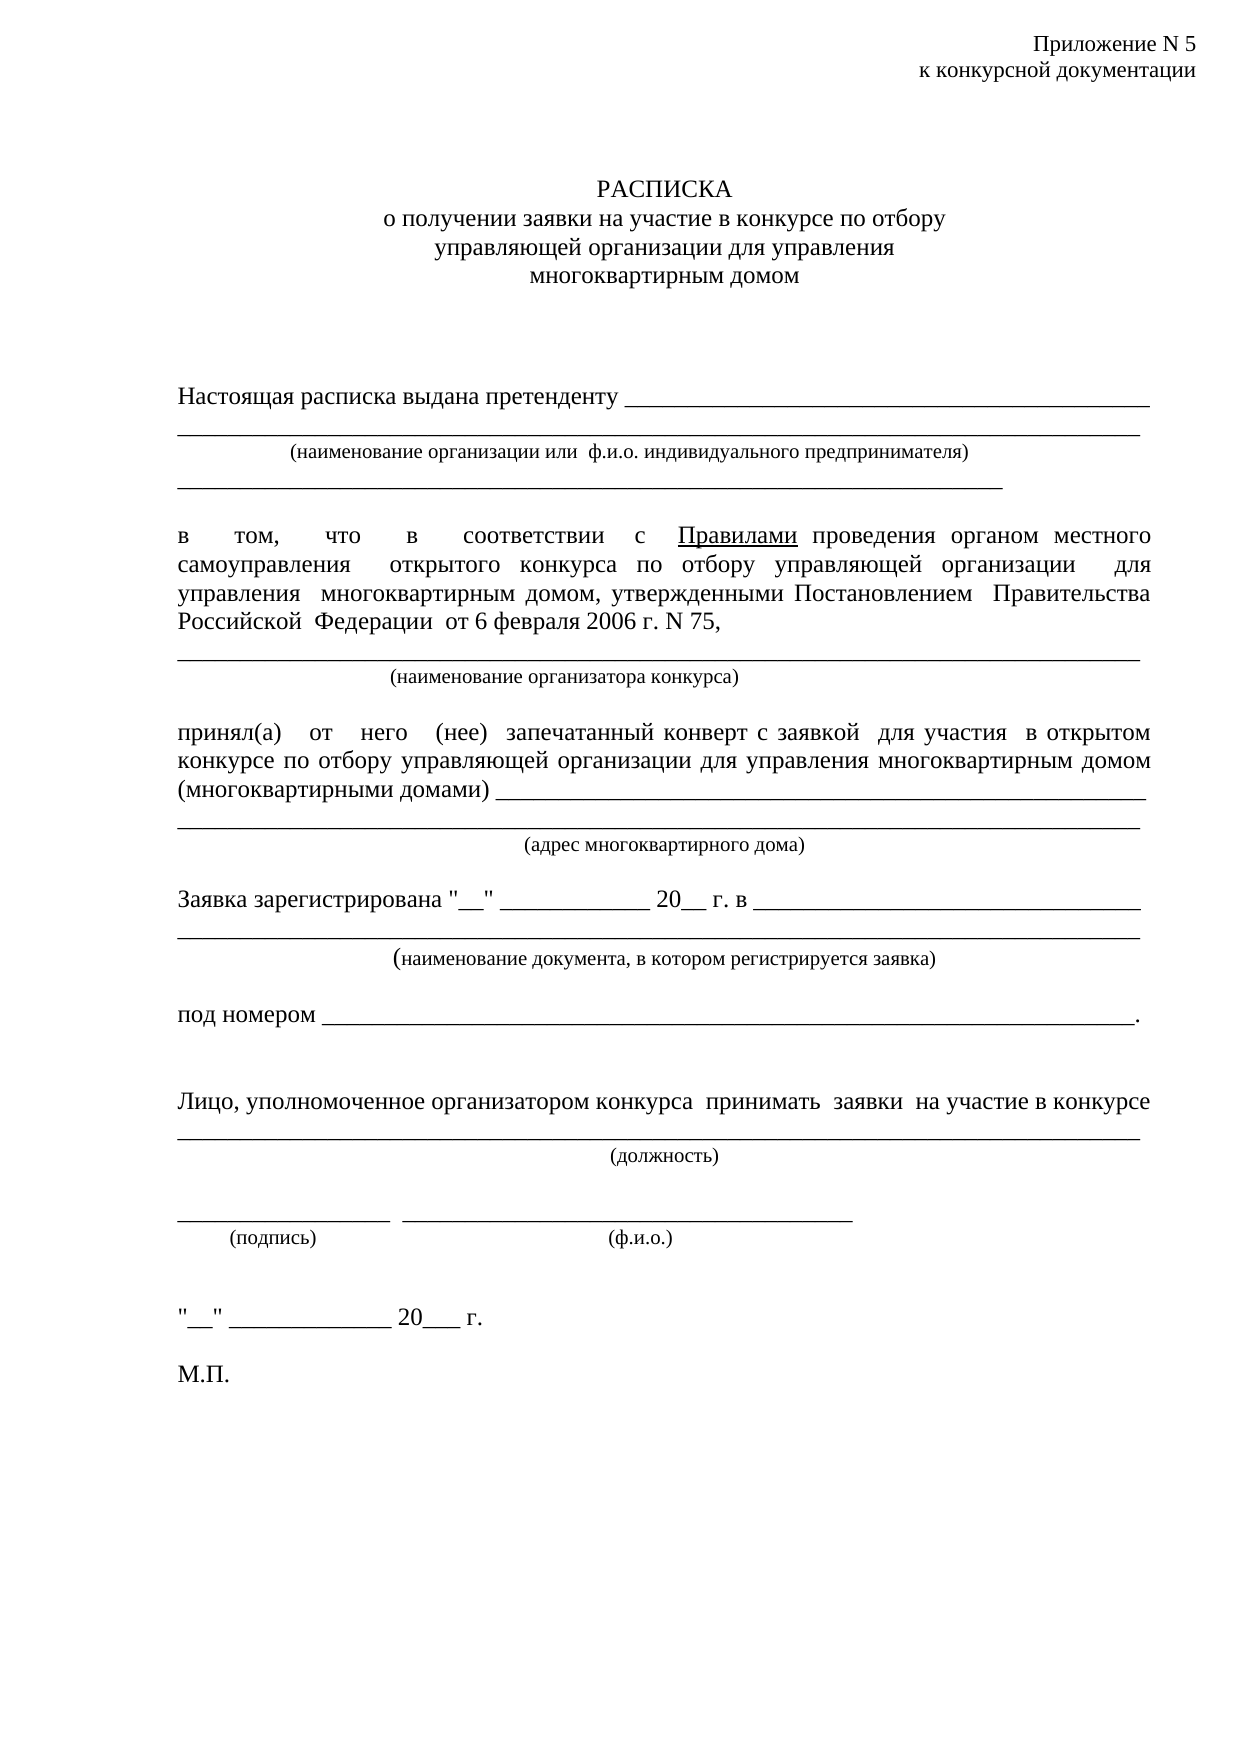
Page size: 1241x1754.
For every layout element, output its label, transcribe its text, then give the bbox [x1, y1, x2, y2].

text (наименование организации или ф.и.о. индивидуального предпринимателя) [177, 438, 1152, 463]
text (адрес многоквартирного дома) [177, 832, 1152, 856]
text (подпись) (ф.и.о.) [177, 1225, 1152, 1249]
text _____________________________________________________________________________ [177, 410, 1152, 438]
text __________________________________________________________________ [177, 463, 1152, 491]
text под номером _________________________________________________________________. [177, 999, 1152, 1028]
text "__" _____________ 20___ г. [177, 1302, 1152, 1330]
text Лицо, уполномоченное организатором конкурса принимать заявки на участие в конкурсе [177, 1086, 1152, 1114]
text _____________________________________________________________________________ [177, 803, 1152, 832]
text Приложение N 5 [177, 29, 1196, 56]
text М.П. [177, 1359, 1152, 1388]
text о получении заявки на участие в конкурсе по отбору [177, 203, 1152, 232]
text (должность) [177, 1143, 1152, 1167]
text _____________________________________________________________________________ [177, 1114, 1152, 1143]
text _____________________________________________________________________________ [177, 913, 1152, 942]
text РАСПИСКА [177, 174, 1152, 203]
text управляющей организации для управления [177, 232, 1152, 260]
text Настоящая расписка выдана претенденту __________________________________________ [177, 381, 1152, 410]
text (наименование документа, в котором регистрируется заявка) [177, 942, 1152, 971]
text _____________________________________________________________________________ [177, 635, 1152, 664]
text многоквартирным домом [177, 260, 1152, 289]
text _________________ ____________________________________ [177, 1196, 1152, 1225]
text (наименование организатора конкурса) [177, 664, 1152, 688]
text в том, что в соответствии с Правилами проведения органом местного самоуправления открытого конкурса по отбору управляющей организации для управления многоквартирным домом, утвержденными Постановлением Правительства Российской Федерации от 6 февраля 2006 г. N 75, [177, 520, 1152, 635]
text к конкурсной документации [177, 56, 1196, 82]
text Заявка зарегистрирована "__" ____________ 20__ г. в _______________________________ [177, 884, 1152, 913]
text принял(а) от него (нее) запечатанный конверт с заявкой для участия в открытом конкурсе по отбору управляющей организации для управления многоквартирным домом (многоквартирными домами) ____________________________________________________ [177, 717, 1152, 803]
